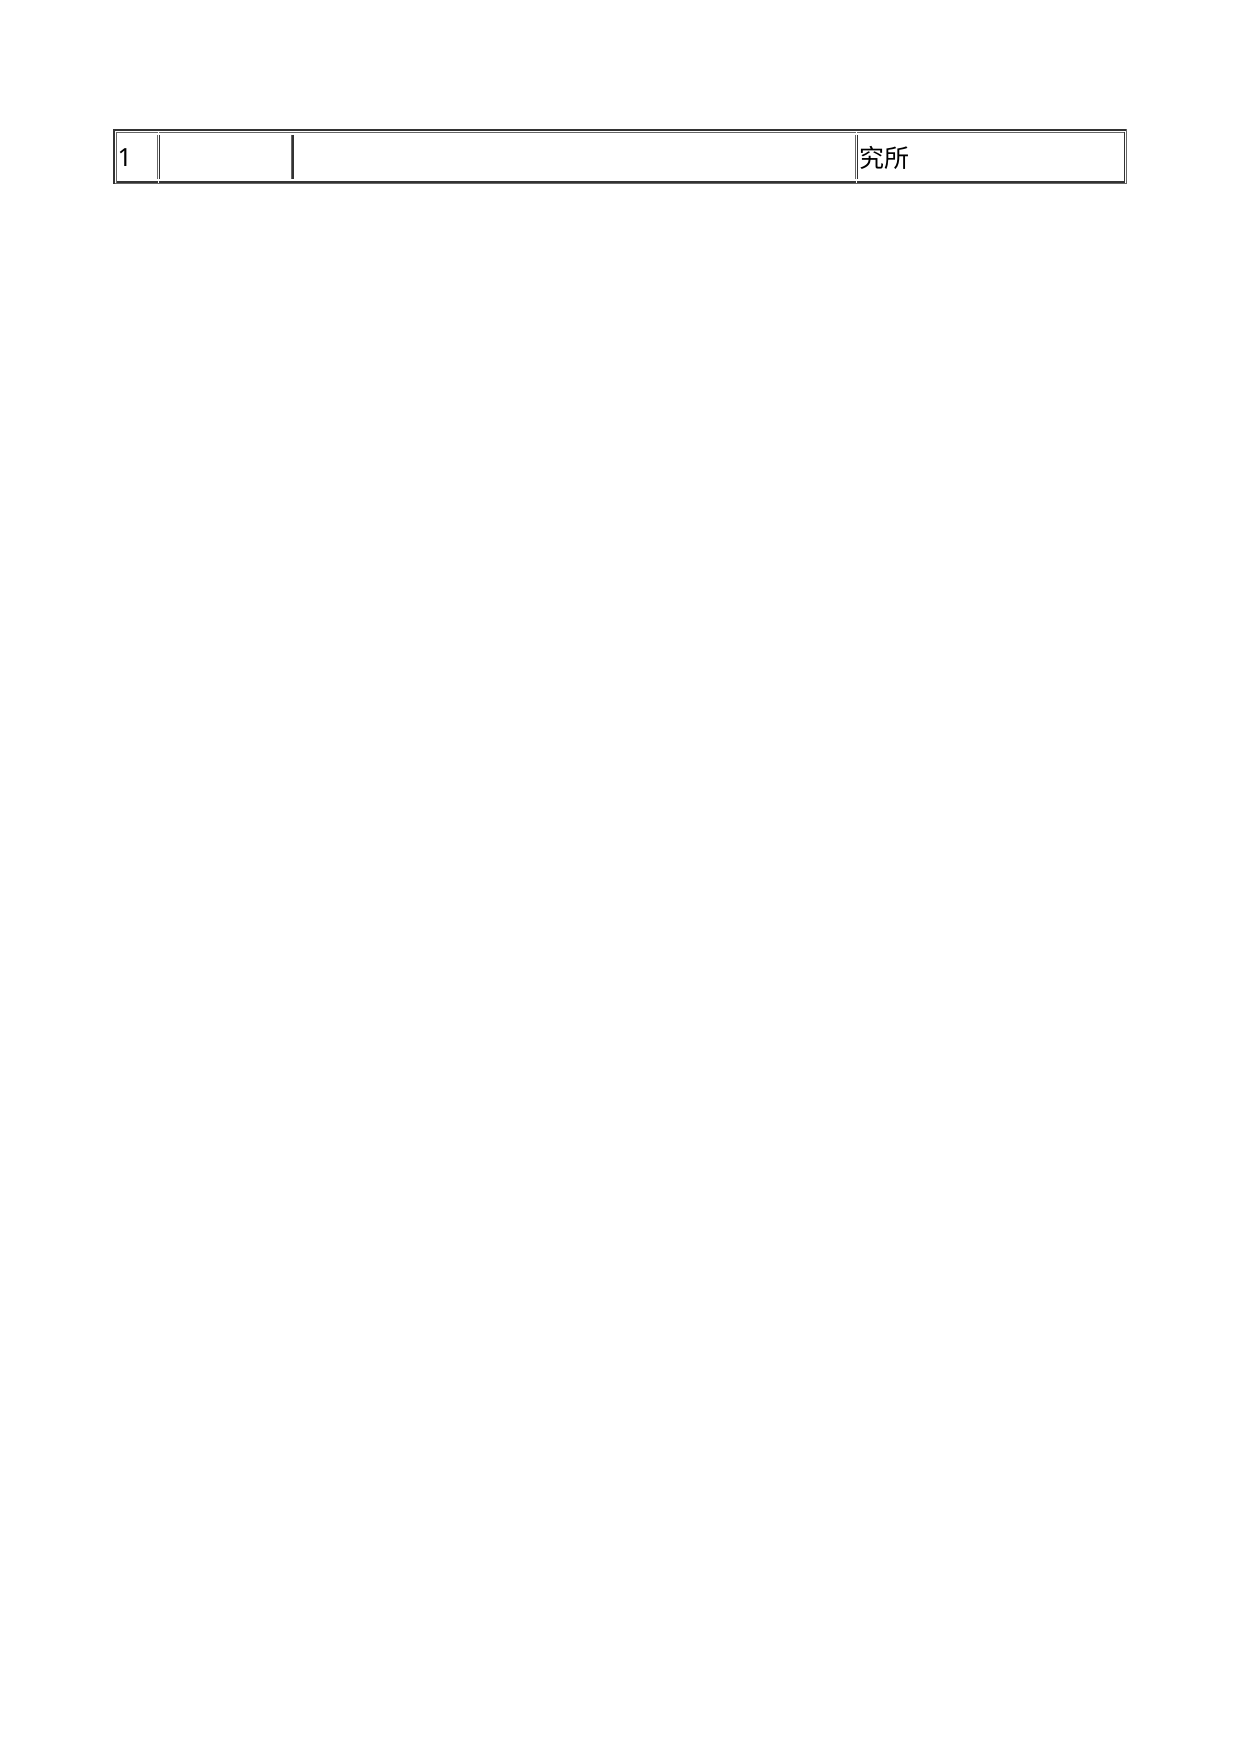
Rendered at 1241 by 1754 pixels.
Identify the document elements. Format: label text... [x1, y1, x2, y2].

table_cell 广西壮族自治区畜牧研究所 [857, 133, 1124, 181]
table_cell 181 [117, 133, 158, 181]
table_cell 202125716 [159, 133, 292, 181]
table_cell 紫色象草新品种的区域试验与示范 [292, 133, 857, 181]
